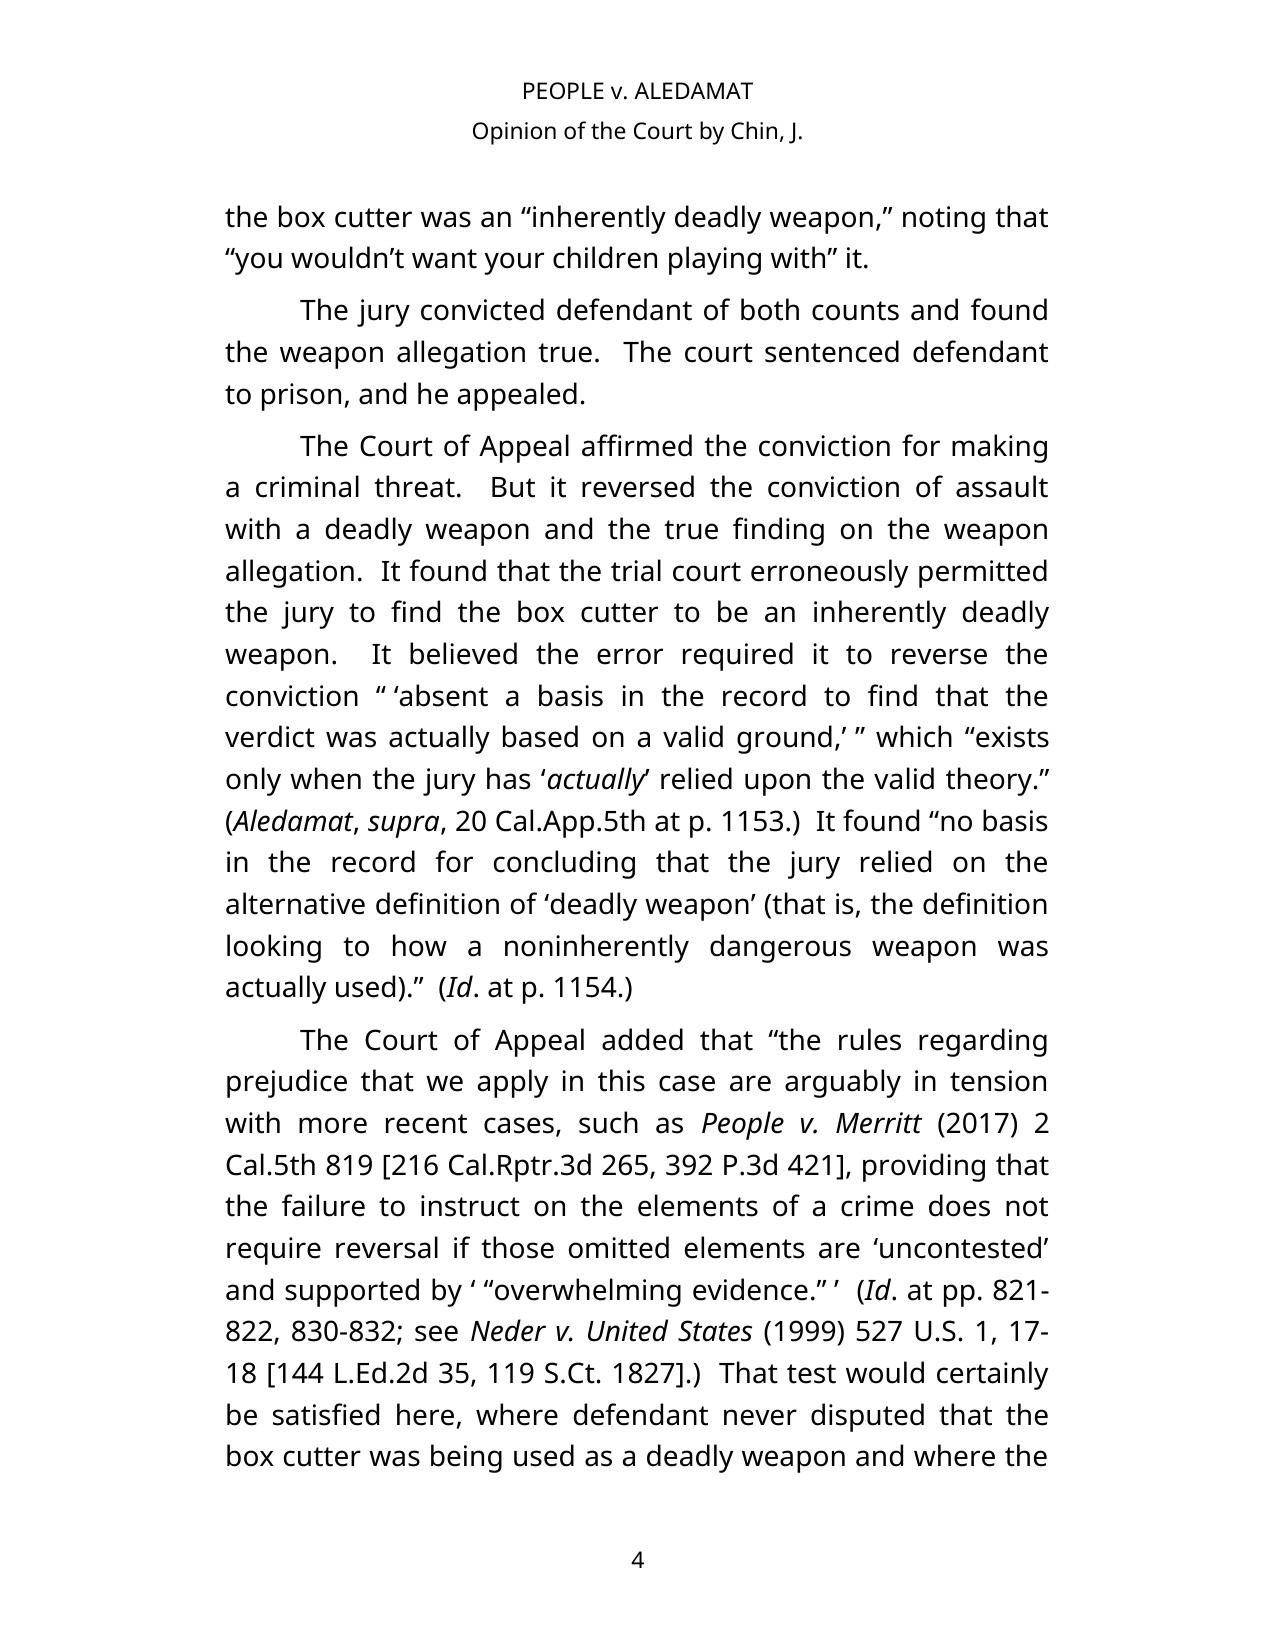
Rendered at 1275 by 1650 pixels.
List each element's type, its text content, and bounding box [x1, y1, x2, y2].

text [225, 1017, 1050, 1475]
text The Court of Appeal affirmed the conviction for making a criminal threat. But it reversed the conviction of assault with a deadly weapon and the true finding on the weapon allegation. It found that the trial court erroneously permitted the jury to find the box cutter to be an inherently deadly weapon. It believed the error required it to reverse the conviction “ ‘absent a basis in the record to find that the verdict was actually based on a valid ground,’ ” which “exists only when the jury has ‘actually’ relied upon the valid theory.” (Aledamat, supra, 20 Cal.App.5th at p. 1153.) It found “no basis in the record for concluding that the jury relied on the alternative definition of ‘deadly weapon’ (that is, the definition looking to how a noninherently dangerous weapon was actually used).” (Id. at p. 1154.) [225, 423, 1050, 1006]
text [225, 194, 1050, 277]
text The jury convicted defendant of both counts and found the weapon allegation true. The court sentenced defendant to prison, and he appealed. [225, 287, 1050, 412]
